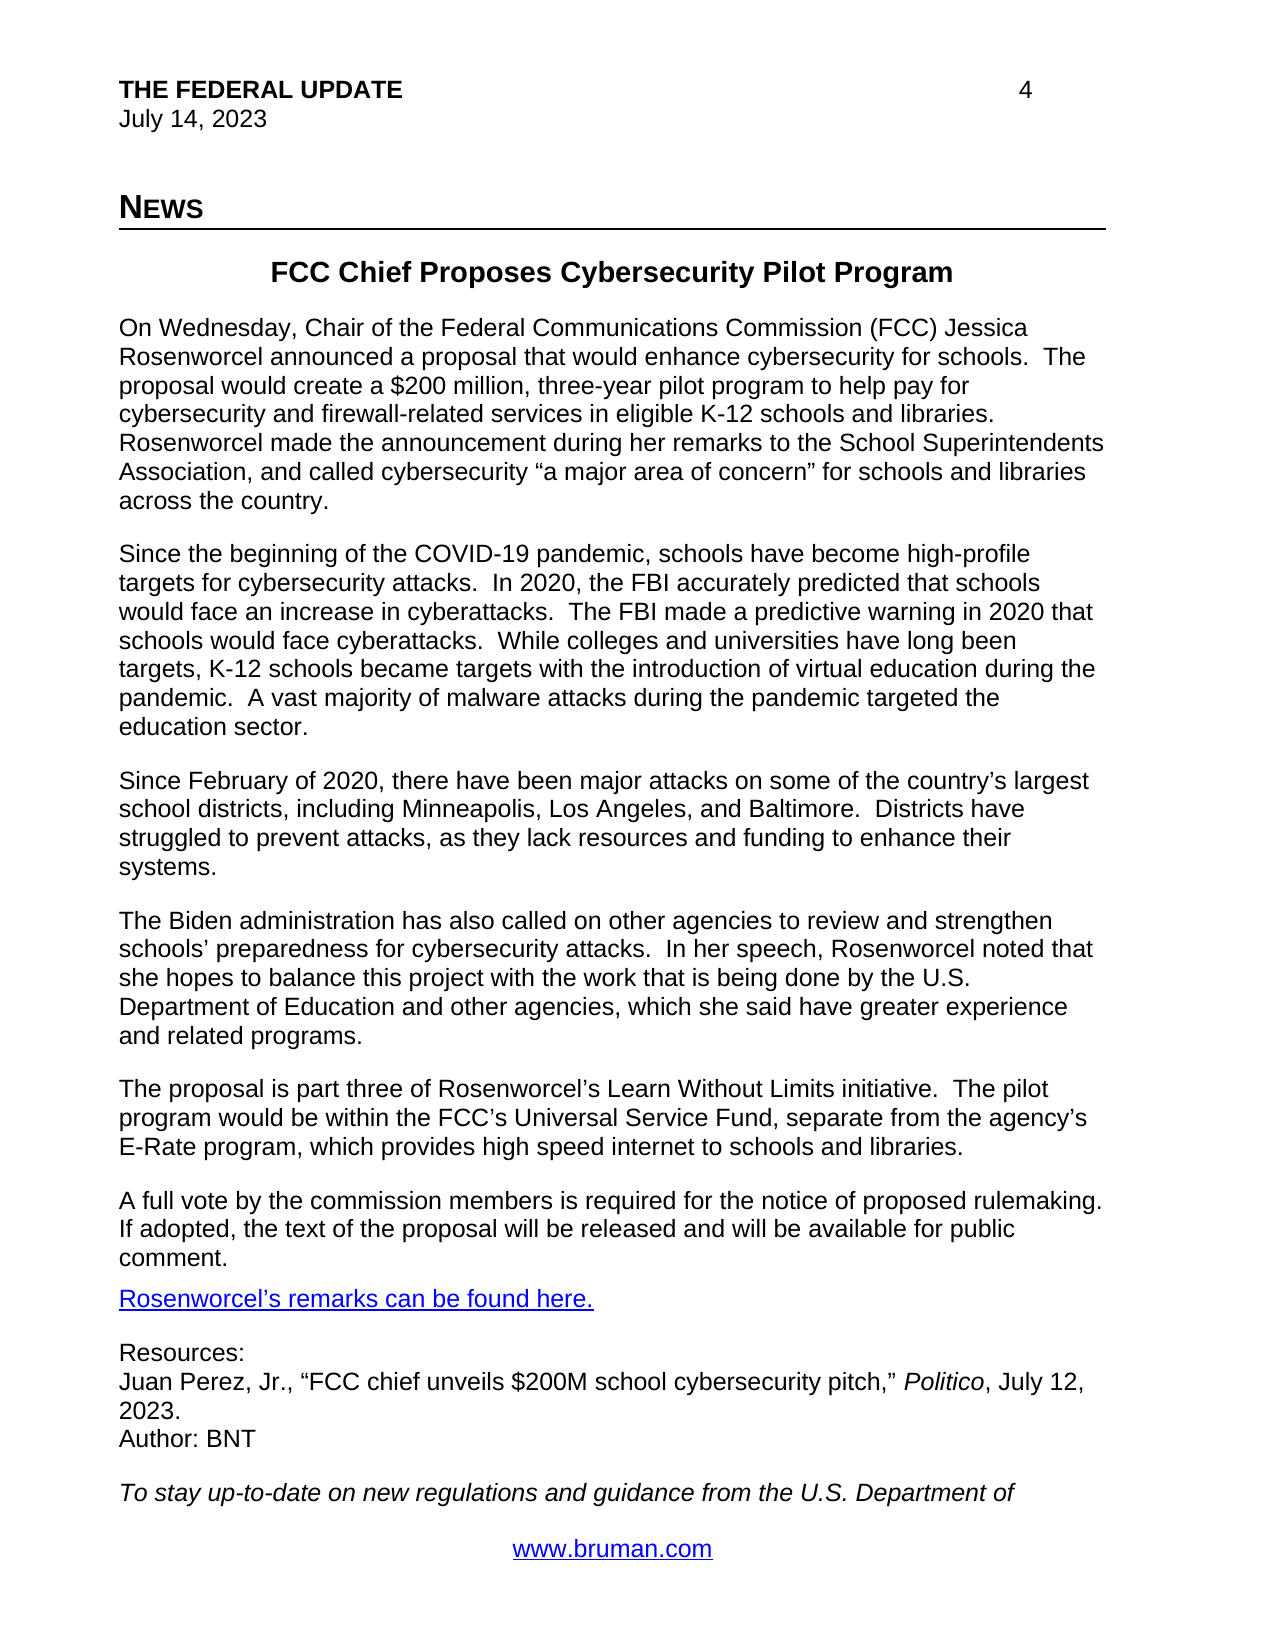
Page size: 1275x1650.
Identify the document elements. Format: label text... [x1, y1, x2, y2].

subtitle FCC Chief Proposes Cybersecurity Pilot Program [118, 254, 1106, 288]
text On Wednesday, Chair of the Federal Communications Commission (FCC) Jessica Rosenworcel announced a proposal that would enhance cybersecurity for schools. The proposal would create a $200 million, three-year pilot program to help pay for cybersecurity and firewall-related services in eligible K-12 schools and libraries. Rosenworcel made the announcement during her remarks to the School Superintendents Association, and called cybersecurity “a major area of concern” for schools and libraries across the country. [118, 313, 1106, 514]
text Since the beginning of the COVID-19 pandemic, schools have become high-profile targets for cybersecurity attacks. In 2020, the FBI accurately predicted that schools would face an increase in cyberattacks. The FBI made a predictive warning in 2020 that schools would face cyberattacks. While colleges and universities have long been targets, K-12 schools became targets with the introduction of virtual education during the pandemic. A vast majority of malware attacks during the pandemic targeted the education sector. [118, 539, 1106, 741]
text Author: BNT [118, 1424, 1106, 1453]
text The Biden administration has also called on other agencies to review and strengthen schools’ preparedness for cybersecurity attacks. In her speech, Rosenworcel noted that she hopes to balance this project with the work that is being done by the U.S. Department of Education and other agencies, which she said have greater experience and related programs. [118, 906, 1106, 1049]
subtitle News [118, 187, 1106, 229]
text The proposal is part three of Rosenworcel’s Learn Without Limits initiative. The pilot program would be within the FCC’s Universal Service Fund, separate from the agency’s E-Rate program, which provides high speed internet to schools and libraries. [118, 1074, 1106, 1161]
text Since February of 2020, there have been major attacks on some of the country’s largest school districts, including Minneapolis, Los Angeles, and Baltimore. Districts have struggled to prevent attacks, as they lack resources and funding to enhance their systems. [118, 766, 1106, 881]
text Resources: [118, 1338, 1106, 1367]
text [118, 1478, 1106, 1507]
text Juan Perez, Jr., “FCC chief unveils $200M school cybersecurity pitch,” Politico, July 12, 2023. [118, 1367, 1106, 1424]
text Rosenworcel’s remarks can be found here. [118, 1284, 1106, 1313]
text A full vote by the commission members is required for the notice of proposed rulemaking. If adopted, the text of the proposal will be released and will be available for public comment. [118, 1186, 1106, 1272]
